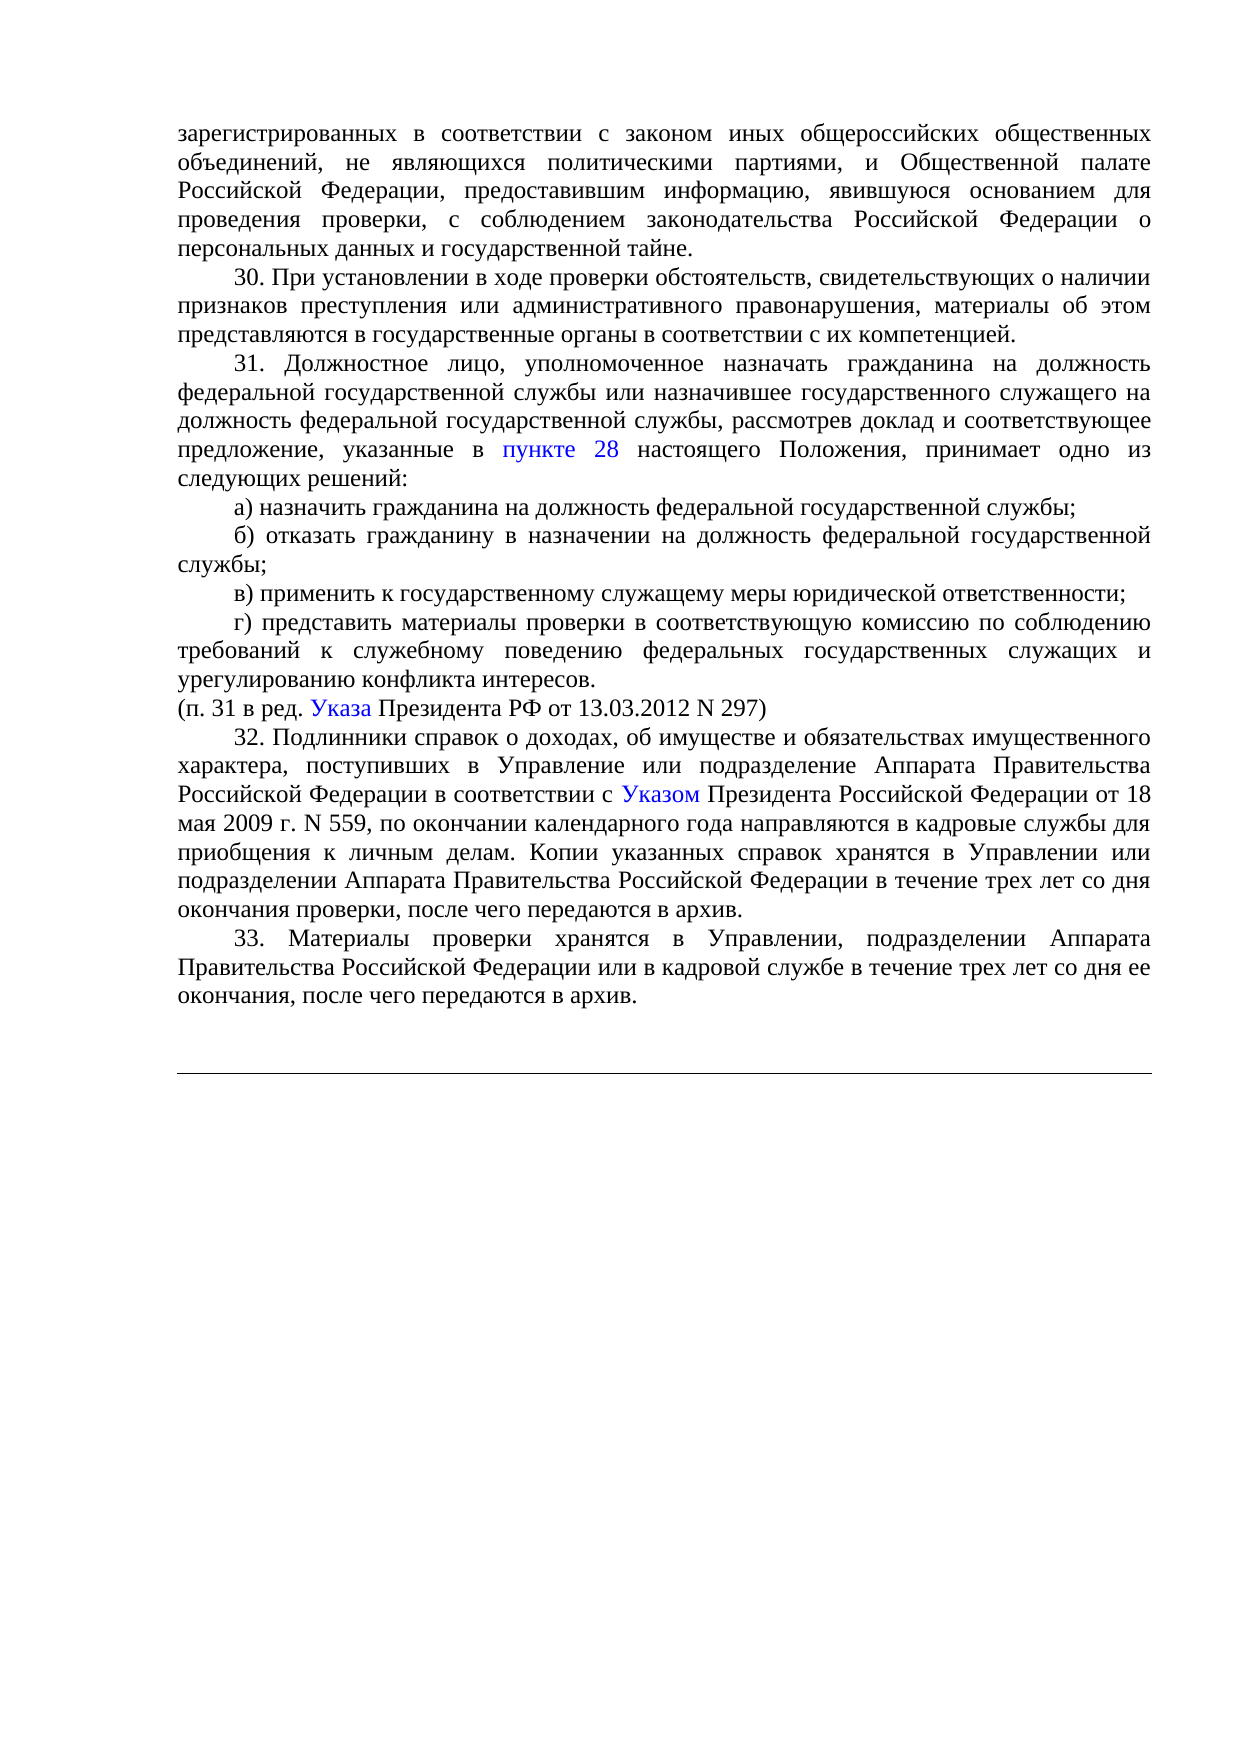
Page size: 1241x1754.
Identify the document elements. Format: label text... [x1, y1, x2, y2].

text в) применить к государственному служащему меры юридической ответственности; [177, 578, 1152, 607]
text г) представить материалы проверки в соответствующую комиссию по соблюдению требований к служебному поведению федеральных государственных служащих и урегулированию конфликта интересов. [177, 607, 1152, 693]
text б) отказать гражданину в назначении на должность федеральной государственной службы; [177, 521, 1152, 578]
text (п. 31 в ред. Указа Президента РФ от 13.03.2012 N 297) [177, 693, 1152, 722]
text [177, 118, 1152, 262]
text 31. Должностное лицо, уполномоченное назначать гражданина на должность федеральной государственной службы или назначившее государственного служащего на должность федеральной государственной службы, рассмотрев доклад и соответствующее предложение, указанные в пункте 28 настоящего Положения, принимает одно из следующих решений: [177, 348, 1152, 492]
text а) назначить гражданина на должность федеральной государственной службы; [177, 492, 1152, 521]
text 33. Материалы проверки хранятся в Управлении, подразделении Аппарата Правительства Российской Федерации или в кадровой службе в течение трех лет со дня ее окончания, после чего передаются в архив. [177, 923, 1152, 1009]
text 32. Подлинники справок о доходах, об имуществе и обязательствах имущественного характера, поступивших в Управление или подразделение Аппарата Правительства Российской Федерации в соответствии с Указом Президента Российской Федерации от 18 мая 2009 г. N 559, по окончании календарного года направляются в кадровые службы для приобщения к личным делам. Копии указанных справок хранятся в Управлении или подразделении Аппарата Правительства Российской Федерации в течение трех лет со дня окончания проверки, после чего передаются в архив. [177, 722, 1152, 923]
text 30. При установлении в ходе проверки обстоятельств, свидетельствующих о наличии признаков преступления или административного правонарушения, материалы об этом представляются в государственные органы в соответствии с их компетенцией. [177, 262, 1152, 348]
